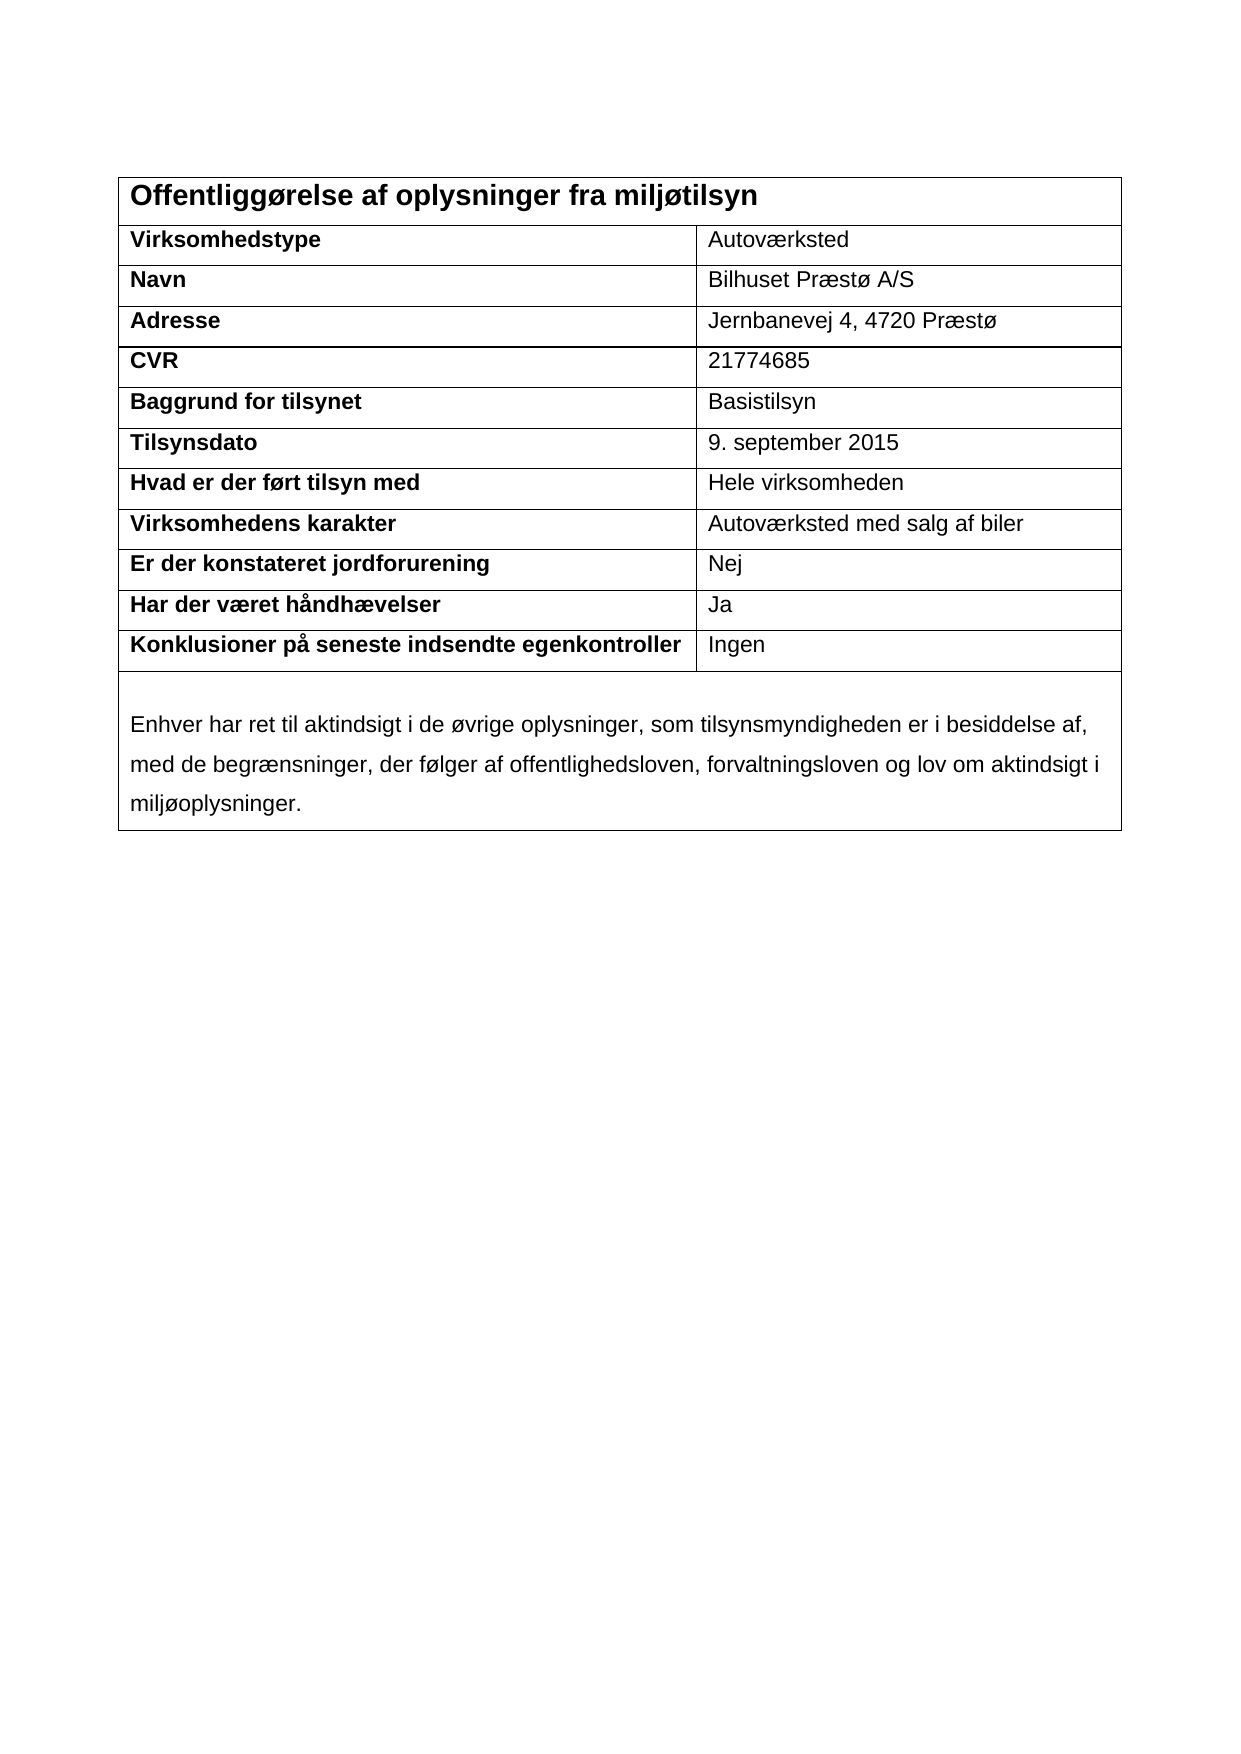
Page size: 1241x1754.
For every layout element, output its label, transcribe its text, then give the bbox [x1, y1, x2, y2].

table_cell Er der konstateret jordforurening [119, 550, 696, 589]
table_cell Ja [697, 591, 1121, 630]
table_header Offentliggørelse af oplysninger fra miljøtilsyn [119, 178, 1121, 225]
table_cell Bilhuset Præstø A/S [697, 266, 1121, 306]
table_cell Autoværksted med salg af biler [697, 510, 1121, 549]
table_cell Hele virksomheden [697, 469, 1121, 508]
table_cell 9. september 2015 [697, 429, 1121, 468]
table_cell Navn [119, 266, 696, 306]
table_cell Enhver har ret til aktindsigt i de øvrige oplysninger, som tilsynsmyndigheden er i besiddelse af, med de begrænsninger, der følger af offentlighedsloven, forvaltningsloven og lov om aktindsigt i miljøoplysninger. [119, 672, 1121, 829]
table_cell Basistilsyn [697, 388, 1121, 427]
table_cell 21774685 [697, 348, 1121, 387]
table_cell CVR [119, 348, 696, 387]
table_cell Ingen [697, 631, 1121, 671]
table_cell Har der været håndhævelser [119, 591, 696, 630]
table_cell Baggrund for tilsynet [119, 388, 696, 427]
table_cell Konklusioner på seneste indsendte egenkontroller [119, 631, 696, 671]
table_cell Hvad er der ført tilsyn med [119, 469, 696, 508]
table_cell Virksomhedens karakter [119, 510, 696, 549]
table_cell Tilsynsdato [119, 429, 696, 468]
table_cell Nej [697, 550, 1121, 589]
table_cell Virksomhedstype [119, 226, 696, 265]
table_cell Autoværksted [697, 226, 1121, 265]
table_cell Jernbanevej 4, 4720 Præstø [697, 307, 1121, 346]
table_cell Adresse [119, 307, 696, 346]
